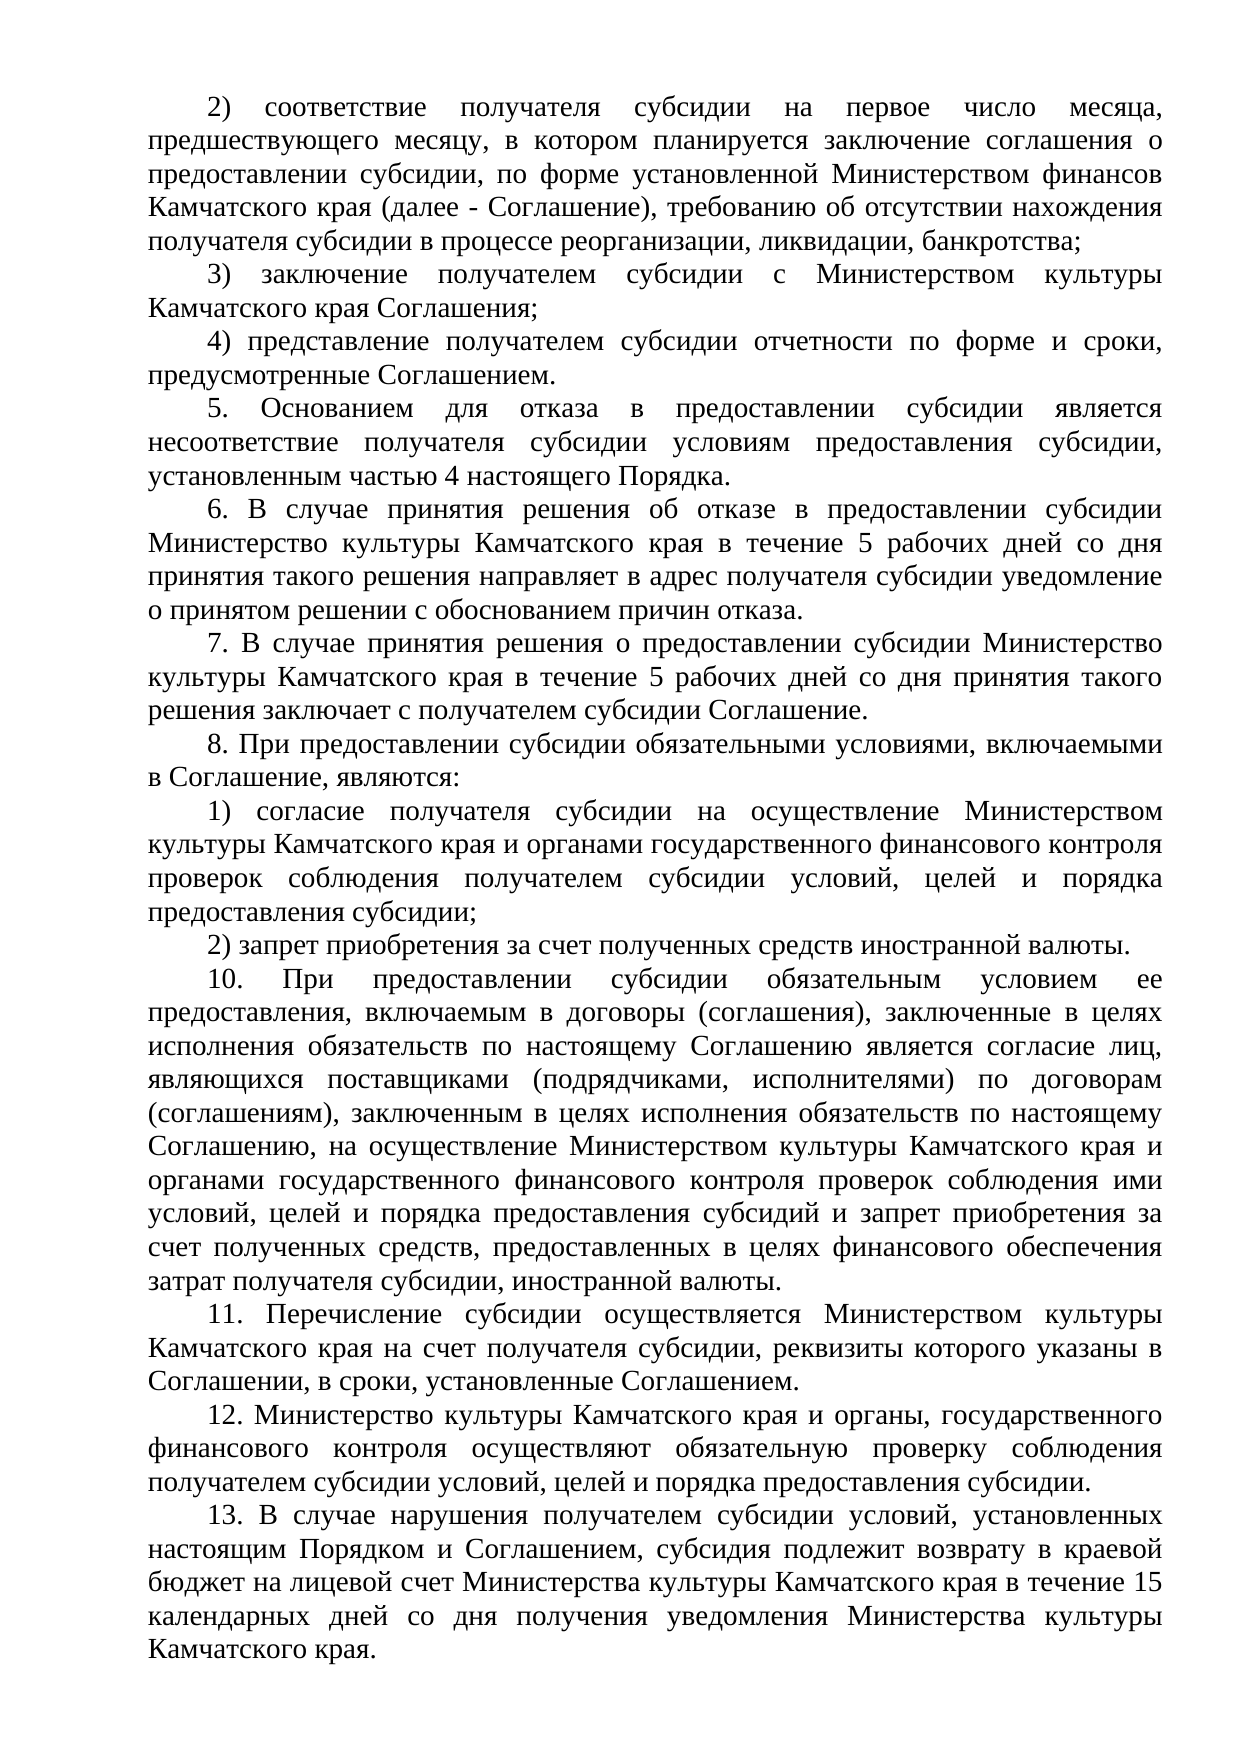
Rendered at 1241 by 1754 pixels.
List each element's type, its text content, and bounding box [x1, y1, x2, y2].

text 6. В случае принятия решения об отказе в предоставлении субсидии Министерство культуры Камчатского края в течение 5 рабочих дней со дня принятия такого решения направляет в адрес получателя субсидии уведомление о принятом решении с обоснованием причин отказа. [148, 491, 1163, 625]
text 13. В случае нарушения получателем субсидии условий, установленных настоящим Порядком и Соглашением, субсидия подлежит возврату в краевой бюджет на лицевой счет Министерства культуры Камчатского края в течение 15 календарных дней со дня получения уведомления Министерства культуры Камчатского края. [148, 1497, 1163, 1665]
text 2) соответствие получателя субсидии на первое число месяца, предшествующего месяцу, в котором планируется заключение соглашения о предоставлении субсидии, по форме установленной Министерством финансов Камчатского края (далее - Соглашение), требованию об отсутствии нахождения получателя субсидии в процессе реорганизации, ликвидации, банкротства; [148, 89, 1163, 256]
text 7. В случае принятия решения о предоставлении субсидии Министерство культуры Камчатского края в течение 5 рабочих дней со дня принятия такого решения заключает с получателем субсидии Соглашение. [148, 625, 1163, 726]
text 10. При предоставлении субсидии обязательным условием ее предоставления, включаемым в договоры (соглашения), заключенные в целях исполнения обязательств по настоящему Соглашению является согласие лиц, являющихся поставщиками (подрядчиками, исполнителями) по договорам (соглашениям), заключенным в целях исполнения обязательств по настоящему Соглашению, на осуществление Министерством культуры Камчатского края и органами государственного финансового контроля проверок соблюдения ими условий, целей и порядка предоставления субсидий и запрет приобретения за счет полученных средств, предоставленных в целях финансового обеспечения затрат получателя субсидии, иностранной валюты. [148, 961, 1163, 1296]
text 11. Перечисление субсидии осуществляется Министерством культуры Камчатского края на счет получателя субсидии, реквизиты которого указаны в Соглашении, в сроки, установленные Соглашением. [148, 1296, 1163, 1397]
text 12. Министерство культуры Камчатского края и органы, государственного финансового контроля осуществляют обязательную проверку соблюдения получателем субсидии условий, целей и порядка предоставления субсидии. [148, 1397, 1163, 1497]
text 5. Основанием для отказа в предоставлении субсидии является несоответствие получателя субсидии условиям предоставления субсидии, установленным частью 4 настоящего Порядка. [148, 391, 1163, 491]
text 8. При предоставлении субсидии обязательными условиями, включаемыми в Соглашение, являются: [148, 726, 1163, 793]
text 1) согласие получателя субсидии на осуществление Министерством культуры Камчатского края и органами государственного финансового контроля проверок соблюдения получателем субсидии условий, целей и порядка предоставления субсидии; [148, 793, 1163, 927]
text 2) запрет приобретения за счет полученных средств иностранной валюты. [148, 927, 1163, 961]
text 4) представление получателем субсидии отчетности по форме и сроки, предусмотренные Соглашением. [148, 323, 1163, 391]
text 3) заключение получателем субсидии с Министерством культуры Камчатского края Соглашения; [148, 256, 1163, 323]
